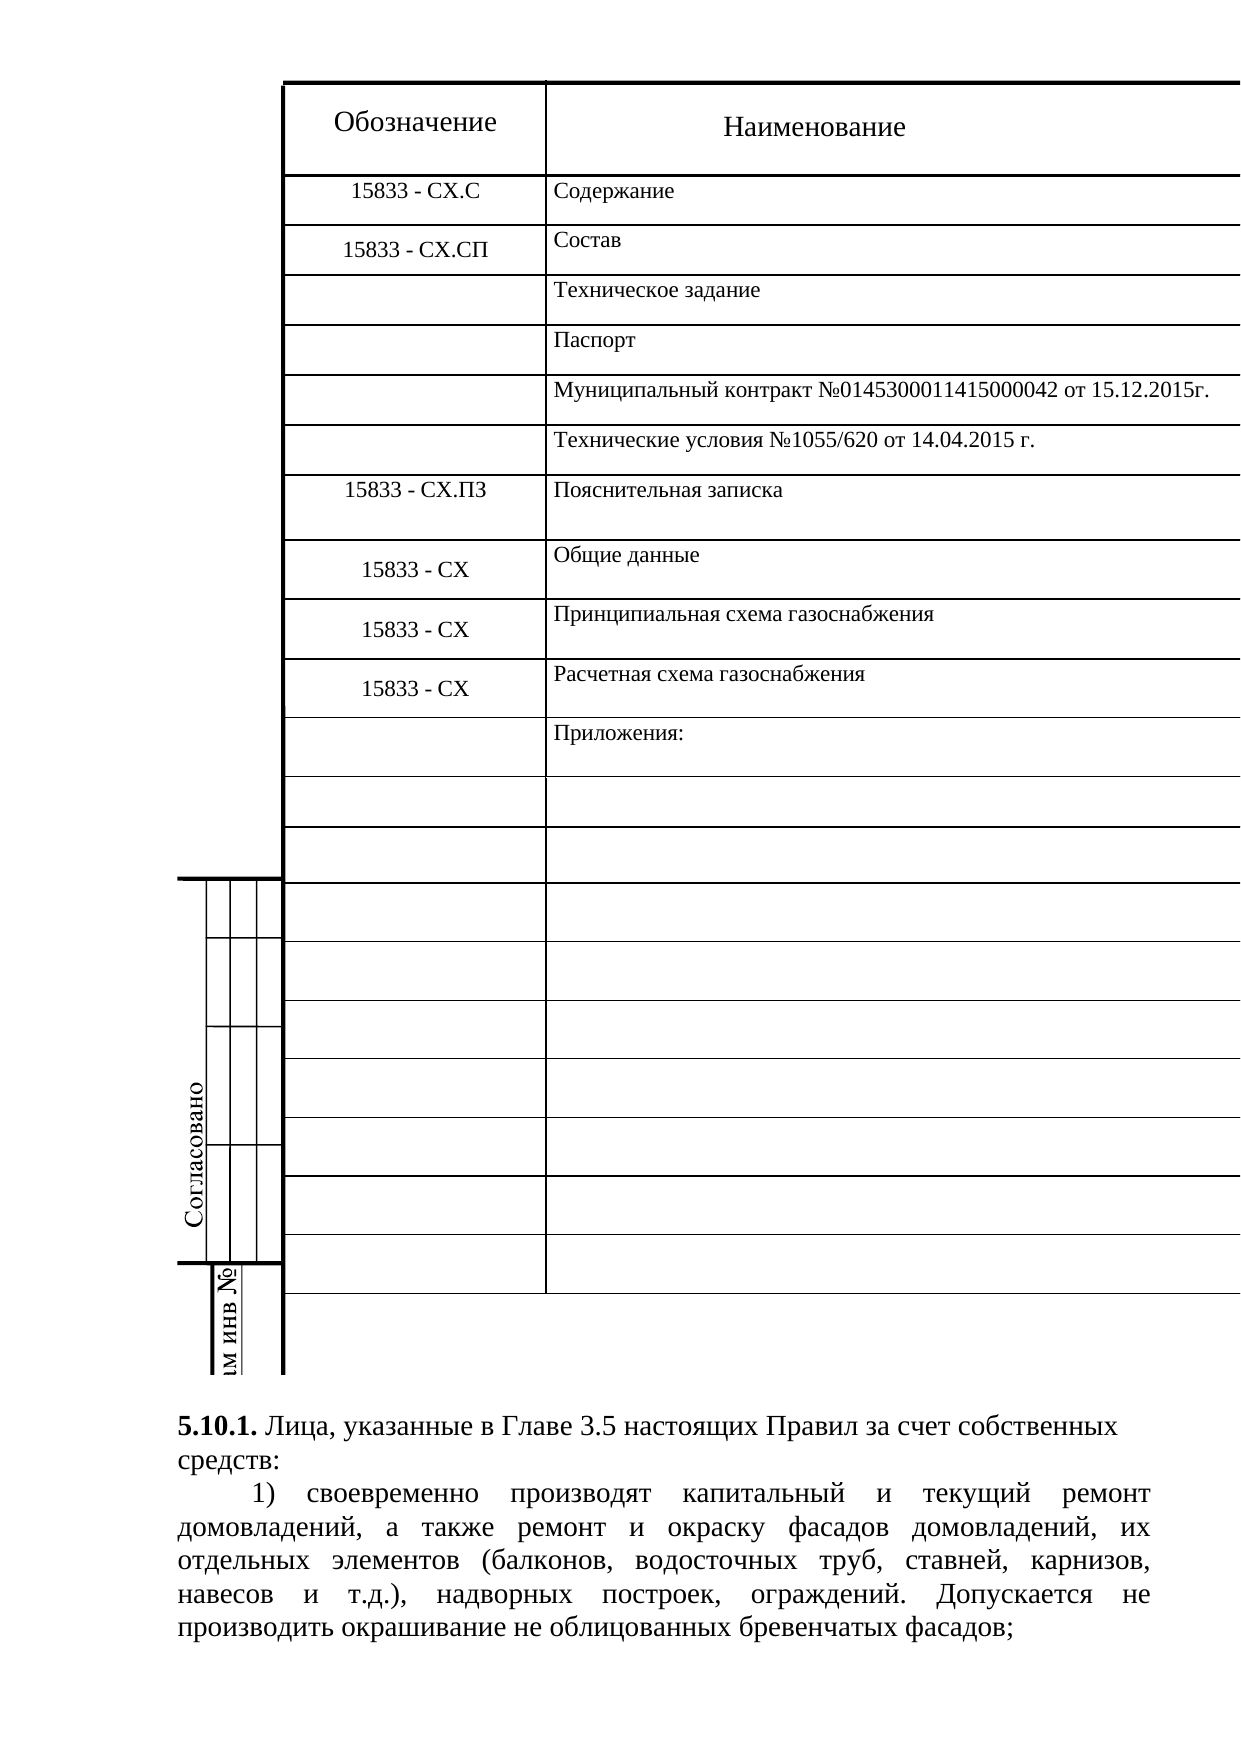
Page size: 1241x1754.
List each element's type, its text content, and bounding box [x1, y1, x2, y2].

text 5.10.1. Лица, указанные в Главе 3.5 настоящих Правил за счет собственных средств: [177, 1408, 1152, 1475]
text 1) своевременно производят капитальный и текущий ремонт домовладений, а также ремонт и окраску фасадов домовладений, их отдельных элементов (балконов, водосточных труб, ставней, карнизов, навесов и т.д.), надворных построек, ограждений. Допускается не производить окрашивание не облицованных бревенчатых фасадов; [177, 1475, 1152, 1643]
